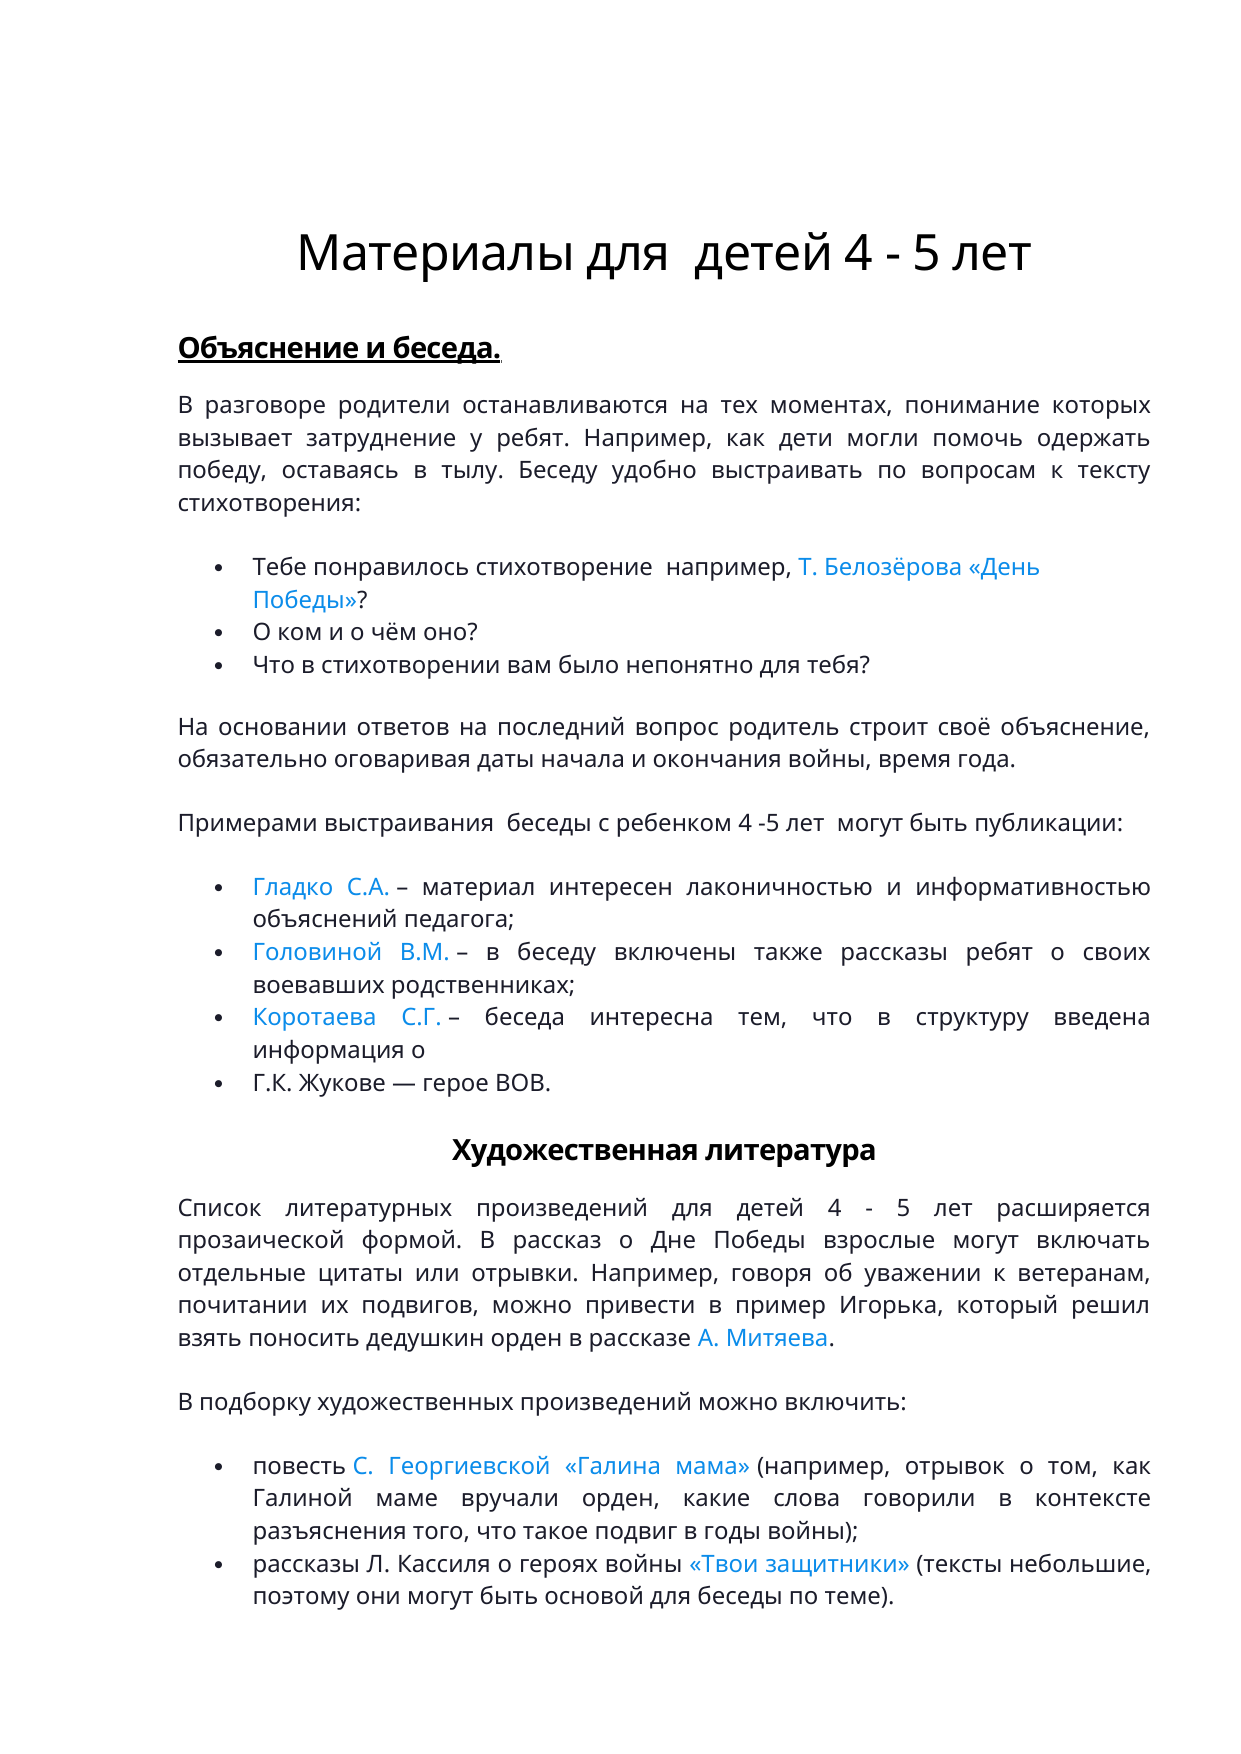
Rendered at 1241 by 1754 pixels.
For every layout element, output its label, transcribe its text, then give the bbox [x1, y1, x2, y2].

list Гладко С.А. – материал интересен лаконичностью и информативностью объяснений педагога; [215, 870, 1152, 935]
text На основании ответов на последний вопрос родитель строит своё объяснение, обязательно оговаривая даты начала и окончания войны, время года. [177, 709, 1152, 774]
list Коротаева С.Г. – беседа интересна тем, что в структуру введена информация о [215, 1000, 1152, 1065]
list Что в стихотворении вам было непонятно для тебя? [215, 648, 1152, 680]
text Список литературных произведений для детей 4 - 5 лет расширяется прозаической формой. В рассказ о Дне Победы взрослые могут включать отдельные цитаты или отрывки. Например, говоря об уважении к ветеранам, почитании их подвигов, можно привести в пример Игорька, который решил взять поносить дедушкин орден в рассказе А. Митяева. [177, 1190, 1152, 1353]
text В подборку художественных произведений можно включить: [177, 1385, 1152, 1417]
subtitle Объяснение и беседа. [177, 327, 1152, 367]
list рассказы Л. Кассиля о героях войны «Твои защитники» (тексты небольшие, поэтому они могут быть основой для беседы по теме). [215, 1546, 1152, 1612]
list О ком и о чём оно? [215, 615, 1152, 648]
list Тебе понравилось стихотворение например, Т. Белозёрова «День Победы»? [215, 550, 1152, 615]
list Головиной В.М. – в беседу включены также рассказы ребят о своих воевавших родственниках; [215, 935, 1152, 1000]
subtitle Художественная литература [177, 1129, 1152, 1169]
text Материалы для детей 4 - 5 лет [177, 217, 1152, 285]
text В разговоре родители останавливаются на тех моментах, понимание которых вызывает затруднение у ребят. Например, как дети могли помочь одержать победу, оставаясь в тылу. Беседу удобно выстраивать по вопросам к тексту стихотворения: [177, 388, 1152, 518]
list повесть С. Георгиевской «Галина мама» (например, отрывок о том, как Галиной маме вручали орден, какие слова говорили в контексте разъяснения того, что такое подвиг в годы войны); [215, 1448, 1152, 1546]
text Примерами выстраивания беседы с ребенком 4 -5 лет могут быть публикации: [177, 806, 1152, 838]
list Г.К. Жукове — герое ВОВ. [215, 1065, 1152, 1098]
